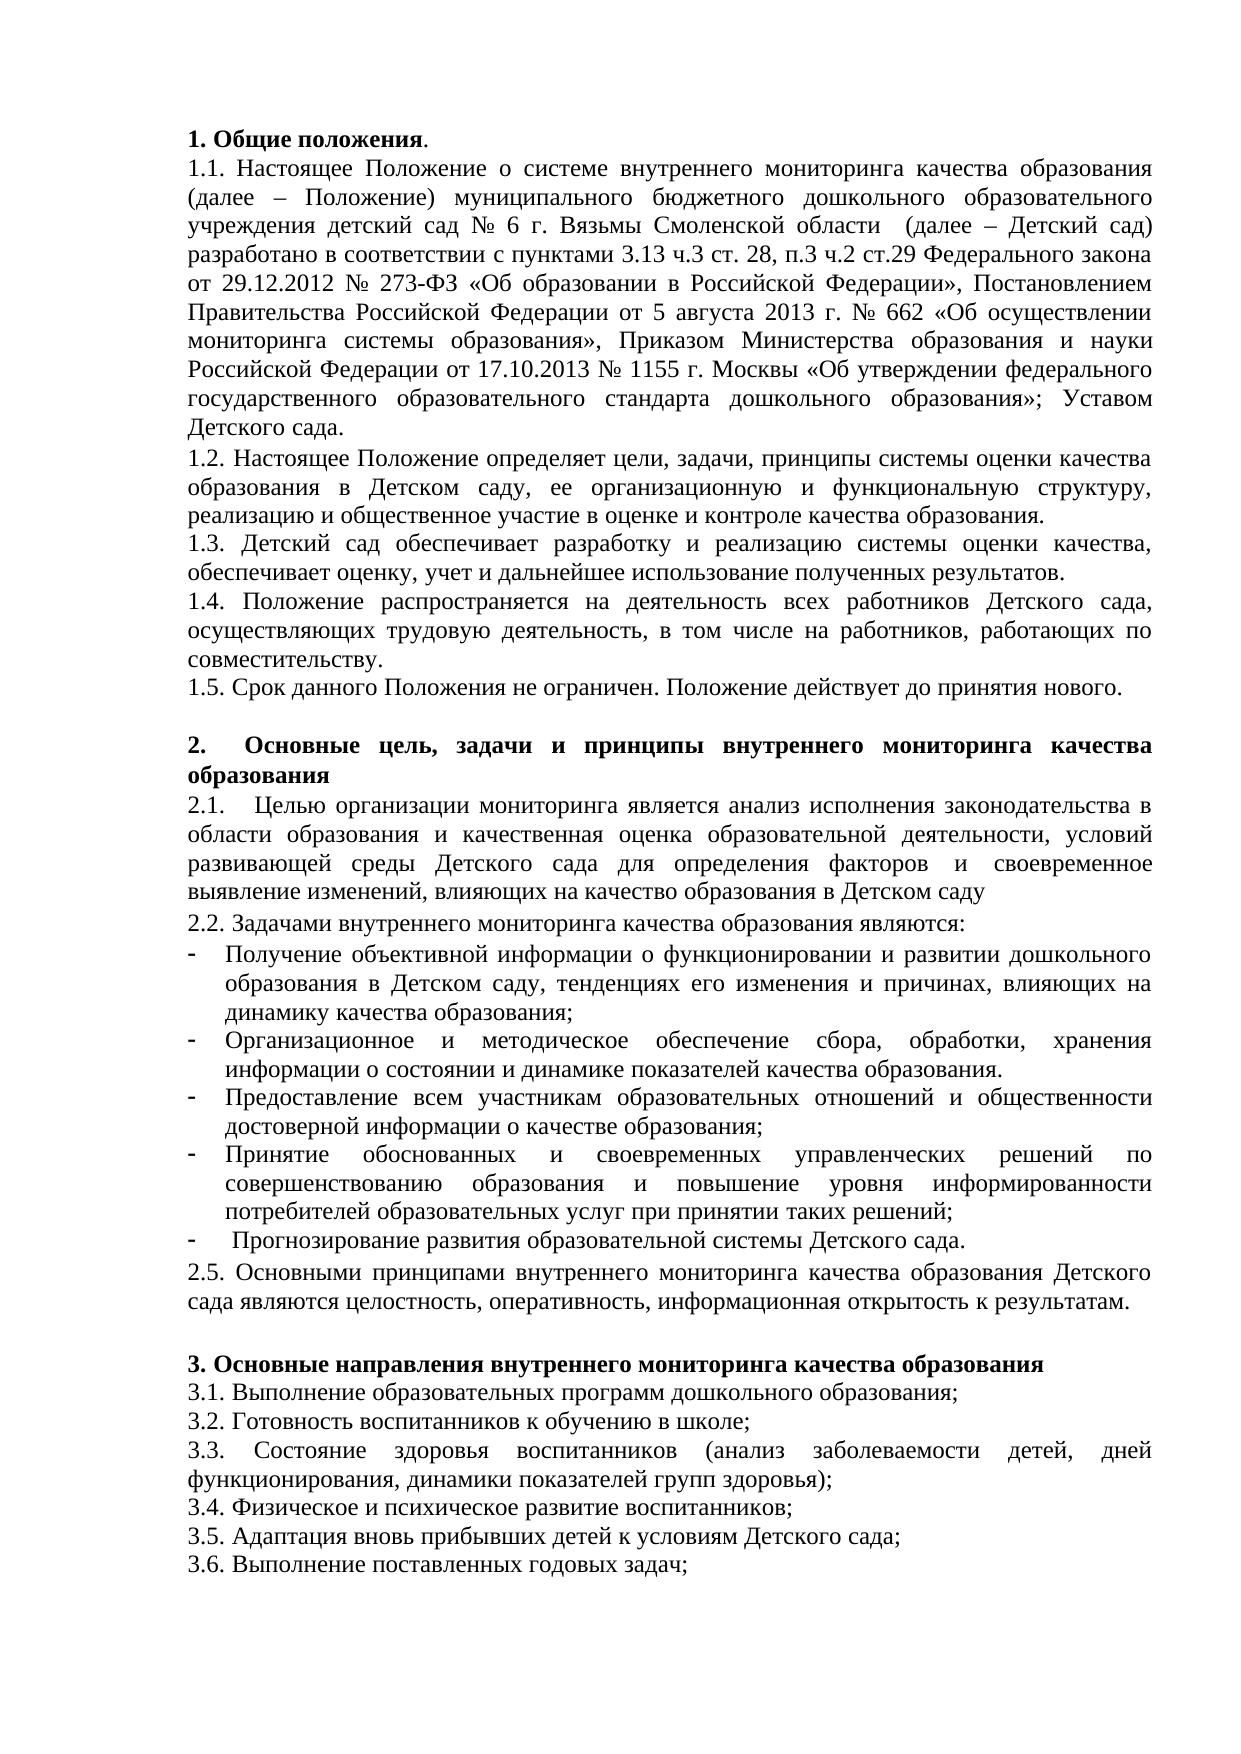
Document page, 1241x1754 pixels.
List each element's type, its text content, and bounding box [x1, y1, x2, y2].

list Физическое и психическое развитие воспитанников; [187, 1493, 1178, 1521]
list Настоящее Положение о системе внутреннего мониторинга качества образования (далее – Положение) муниципального бюджетного дошкольного образовательного учреждения детский сад № 6 г. Вязьмы Смоленской области (далее – Детский сад) разработано в соответствии с пунктами 3.13 ч.3 ст. 28, п.3 ч.2 ст.29 Федерального закона от 29.12.2012 № 273-ФЗ «Об образовании в Российской Федерации», Постановлением Правительства Российской Федерации от 5 августа 2013 г. № 662 «Об осуществлении мониторинга системы образования», Приказом Министерства образования и науки Российской Федерации от 17.10.2013 № 1155 г. Москвы «Об утверждении федерального государственного образовательного стандарта дошкольного образования»; Уставом Детского сада. [187, 153, 1153, 440]
list Готовность воспитанников к обучению в школе; [187, 1407, 1178, 1435]
list Выполнение образовательных программ дошкольного образования; [187, 1378, 1178, 1407]
list Организационное и методическое обеспечение сбора, обработки, хранения информации о состоянии и динамике показателей качества образования. [187, 1026, 1152, 1083]
text 2.5. Основными принципами внутреннего мониторинга качества образования Детского сада являются целостность, оперативность, информационная открытость к результатам. [187, 1257, 1152, 1315]
list Получение объективной информации о функционировании и развитии дошкольного образования в Детском саду, тенденциях его изменения и причинах, влияющих на динамику качества образования; [187, 939, 1152, 1026]
list Выполнение поставленных годовых задач; [187, 1550, 1178, 1578]
list Настоящее Положение определяет цели, задачи, принципы системы оценки качества образования в Детском саду, ее организационную и функциональную структуру, реализацию и общественное участие в оценке и контроле качества образования. [187, 444, 1152, 529]
subtitle Общие положения. [187, 124, 1178, 153]
subtitle Основные направления внутреннего мониторинга качества образования [187, 1350, 1178, 1378]
list Срок данного Положения не ограничен. Положение действует до принятия нового. [187, 672, 1178, 701]
list Задачами внутреннего мониторинга качества образования являются: [187, 908, 1178, 937]
list Предоставление всем участникам образовательных отношений и общественности достоверной информации о качестве образования; [187, 1083, 1152, 1139]
subtitle Основные цель, задачи и принципы внутреннего мониторинга качества образования [187, 730, 1152, 788]
list Состояние здоровья воспитанников (анализ заболеваемости детей, дней функционирования, динамики показателей групп здоровья); [187, 1435, 1152, 1493]
list Адаптация вновь прибывших детей к условиям Детского сада; [187, 1521, 1178, 1550]
list Положение распространяется на деятельность всех работников Детского сада, осуществляющих трудовую деятельность, в том числе на работников, работающих по совместительству. [187, 586, 1153, 672]
list Принятие обоснованных и своевременных управленческих решений по совершенствованию образования и повышение уровня информированности потребителей образовательных услуг при принятии таких решений; [187, 1140, 1152, 1225]
list Прогнозирование развития образовательной системы Детского сада. [187, 1226, 1178, 1254]
list Детский сад обеспечивает разработку и реализацию системы оценки качества, обеспечивает оценку, учет и дальнейшее использование полученных результатов. [187, 529, 1152, 586]
list Целью организации мониторинга является анализ исполнения законодательства в области образования и качественная оценка образовательной деятельности, условий развивающей среды Детского сада для определения факторов и своевременное выявление изменений, влияющих на качество образования в Детском саду [187, 790, 1153, 905]
